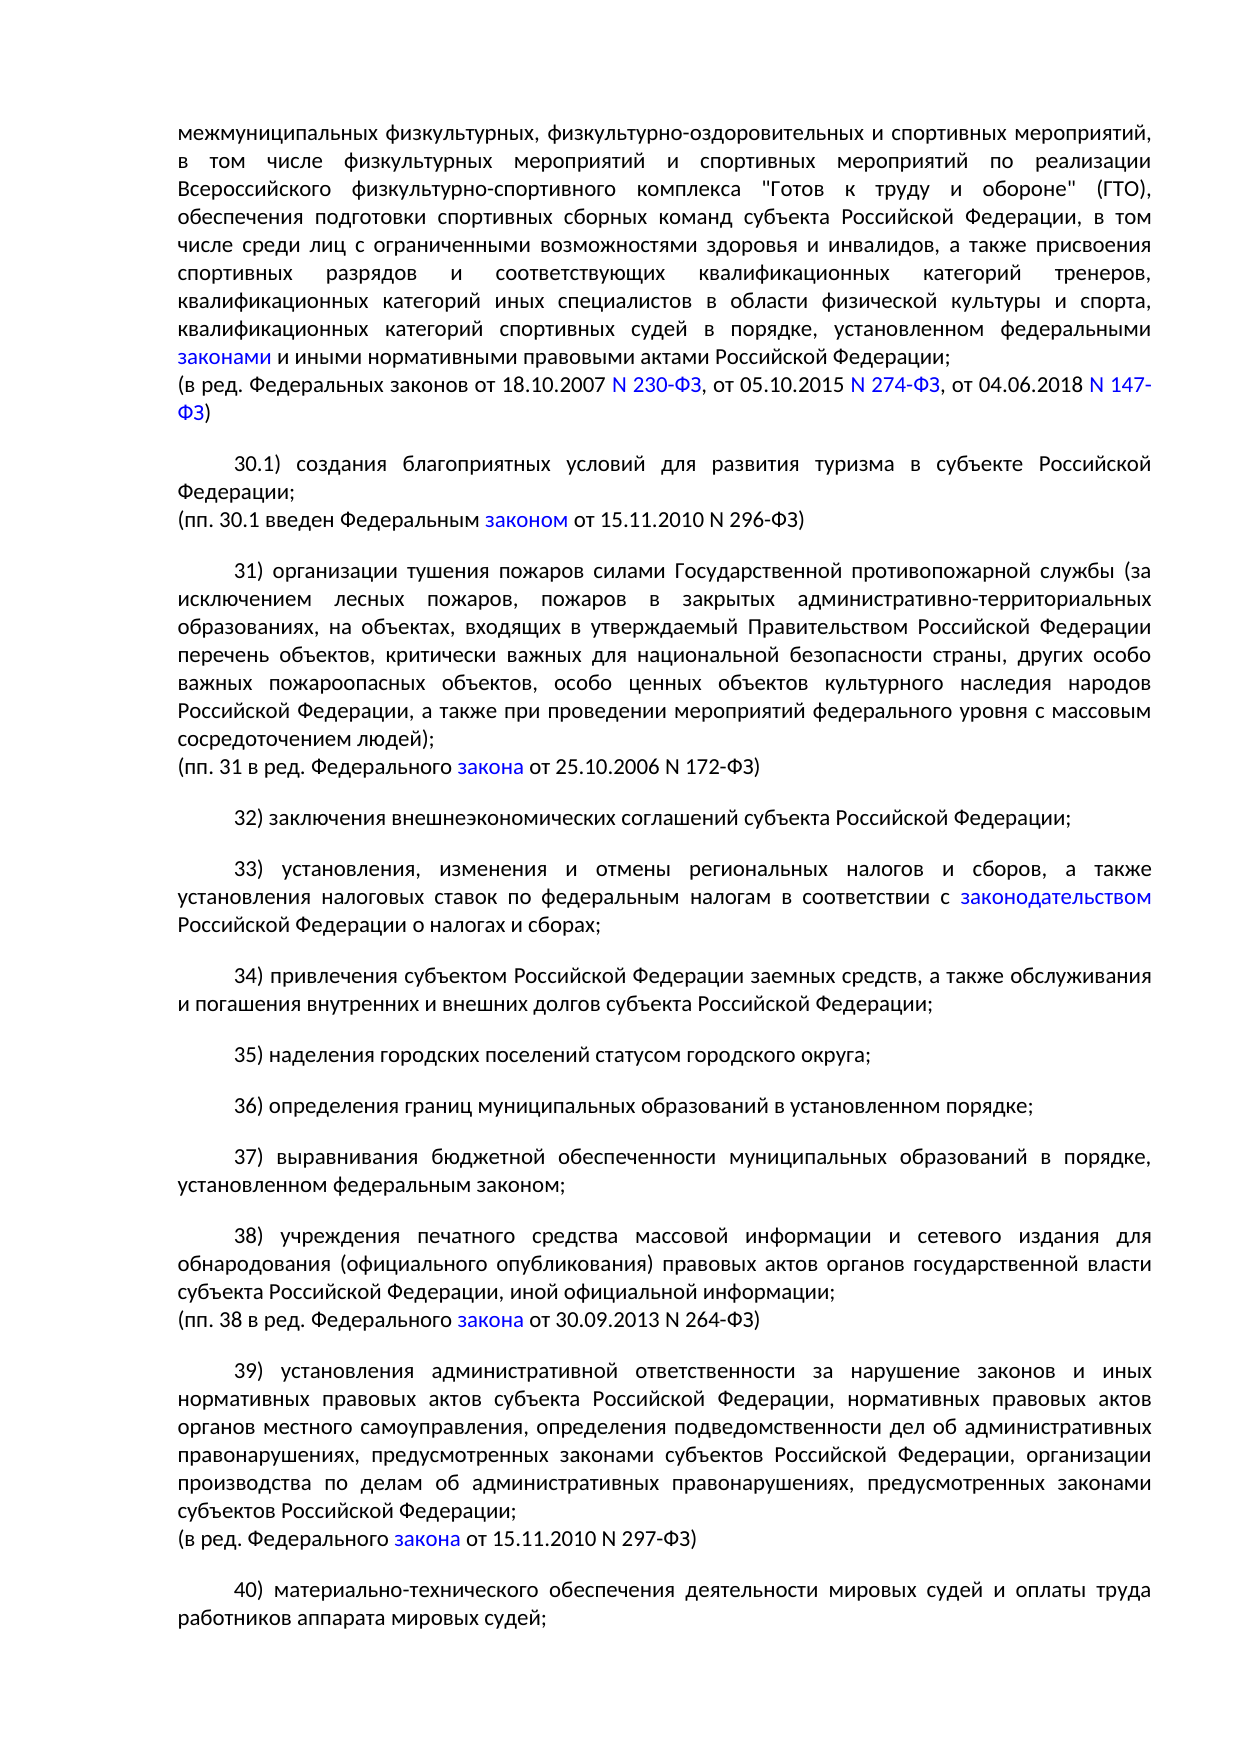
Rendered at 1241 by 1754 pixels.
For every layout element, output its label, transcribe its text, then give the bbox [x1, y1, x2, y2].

text 39) установления административной ответственности за нарушение законов и иных нормативных правовых актов субъекта Российской Федерации, нормативных правовых актов органов местного самоуправления, определения подведомственности дел об административных правонарушениях, предусмотренных законами субъектов Российской Федерации, организации производства по делам об административных правонарушениях, предусмотренных законами субъектов Российской Федерации; [177, 1356, 1152, 1524]
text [177, 118, 1152, 370]
text 31) организации тушения пожаров силами Государственной противопожарной службы (за исключением лесных пожаров, пожаров в закрытых административно-территориальных образованиях, на объектах, входящих в утверждаемый Правительством Российской Федерации перечень объектов, критически важных для национальной безопасности страны, других особо важных пожароопасных объектов, особо ценных объектов культурного наследия народов Российской Федерации, а также при проведении мероприятий федерального уровня с массовым сосредоточением людей); [177, 556, 1152, 752]
text (пп. 38 в ред. Федерального закона от 30.09.2013 N 264-ФЗ) [177, 1305, 1152, 1333]
text 33) установления, изменения и отмены региональных налогов и сборов, а также установления налоговых ставок по федеральным налогам в соответствии с законодательством Российской Федерации о налогах и сборах; [177, 854, 1152, 938]
text 36) определения границ муниципальных образований в установленном порядке; [177, 1091, 1152, 1119]
text 40) материально-технического обеспечения деятельности мировых судей и оплаты труда работников аппарата мировых судей; [177, 1575, 1152, 1631]
text 30.1) создания благоприятных условий для развития туризма в субъекте Российской Федерации; [177, 449, 1152, 505]
text 35) наделения городских поселений статусом городского округа; [177, 1040, 1152, 1068]
text 37) выравнивания бюджетной обеспеченности муниципальных образований в порядке, установленном федеральным законом; [177, 1142, 1152, 1198]
text 38) учреждения печатного средства массовой информации и сетевого издания для обнародования (официального опубликования) правовых актов органов государственной власти субъекта Российской Федерации, иной официальной информации; [177, 1221, 1152, 1305]
text (пп. 30.1 введен Федеральным законом от 15.11.2010 N 296-ФЗ) [177, 505, 1152, 533]
text (пп. 31 в ред. Федерального закона от 25.10.2006 N 172-ФЗ) [177, 752, 1152, 780]
text 34) привлечения субъектом Российской Федерации заемных средств, а также обслуживания и погашения внутренних и внешних долгов субъекта Российской Федерации; [177, 961, 1152, 1017]
text (в ред. Федерального закона от 15.11.2010 N 297-ФЗ) [177, 1524, 1152, 1552]
text 32) заключения внешнеэкономических соглашений субъекта Российской Федерации; [177, 803, 1152, 831]
text (в ред. Федеральных законов от 18.10.2007 N 230-ФЗ, от 05.10.2015 N 274-ФЗ, от 04.06.2018 N 147-ФЗ) [177, 370, 1152, 426]
